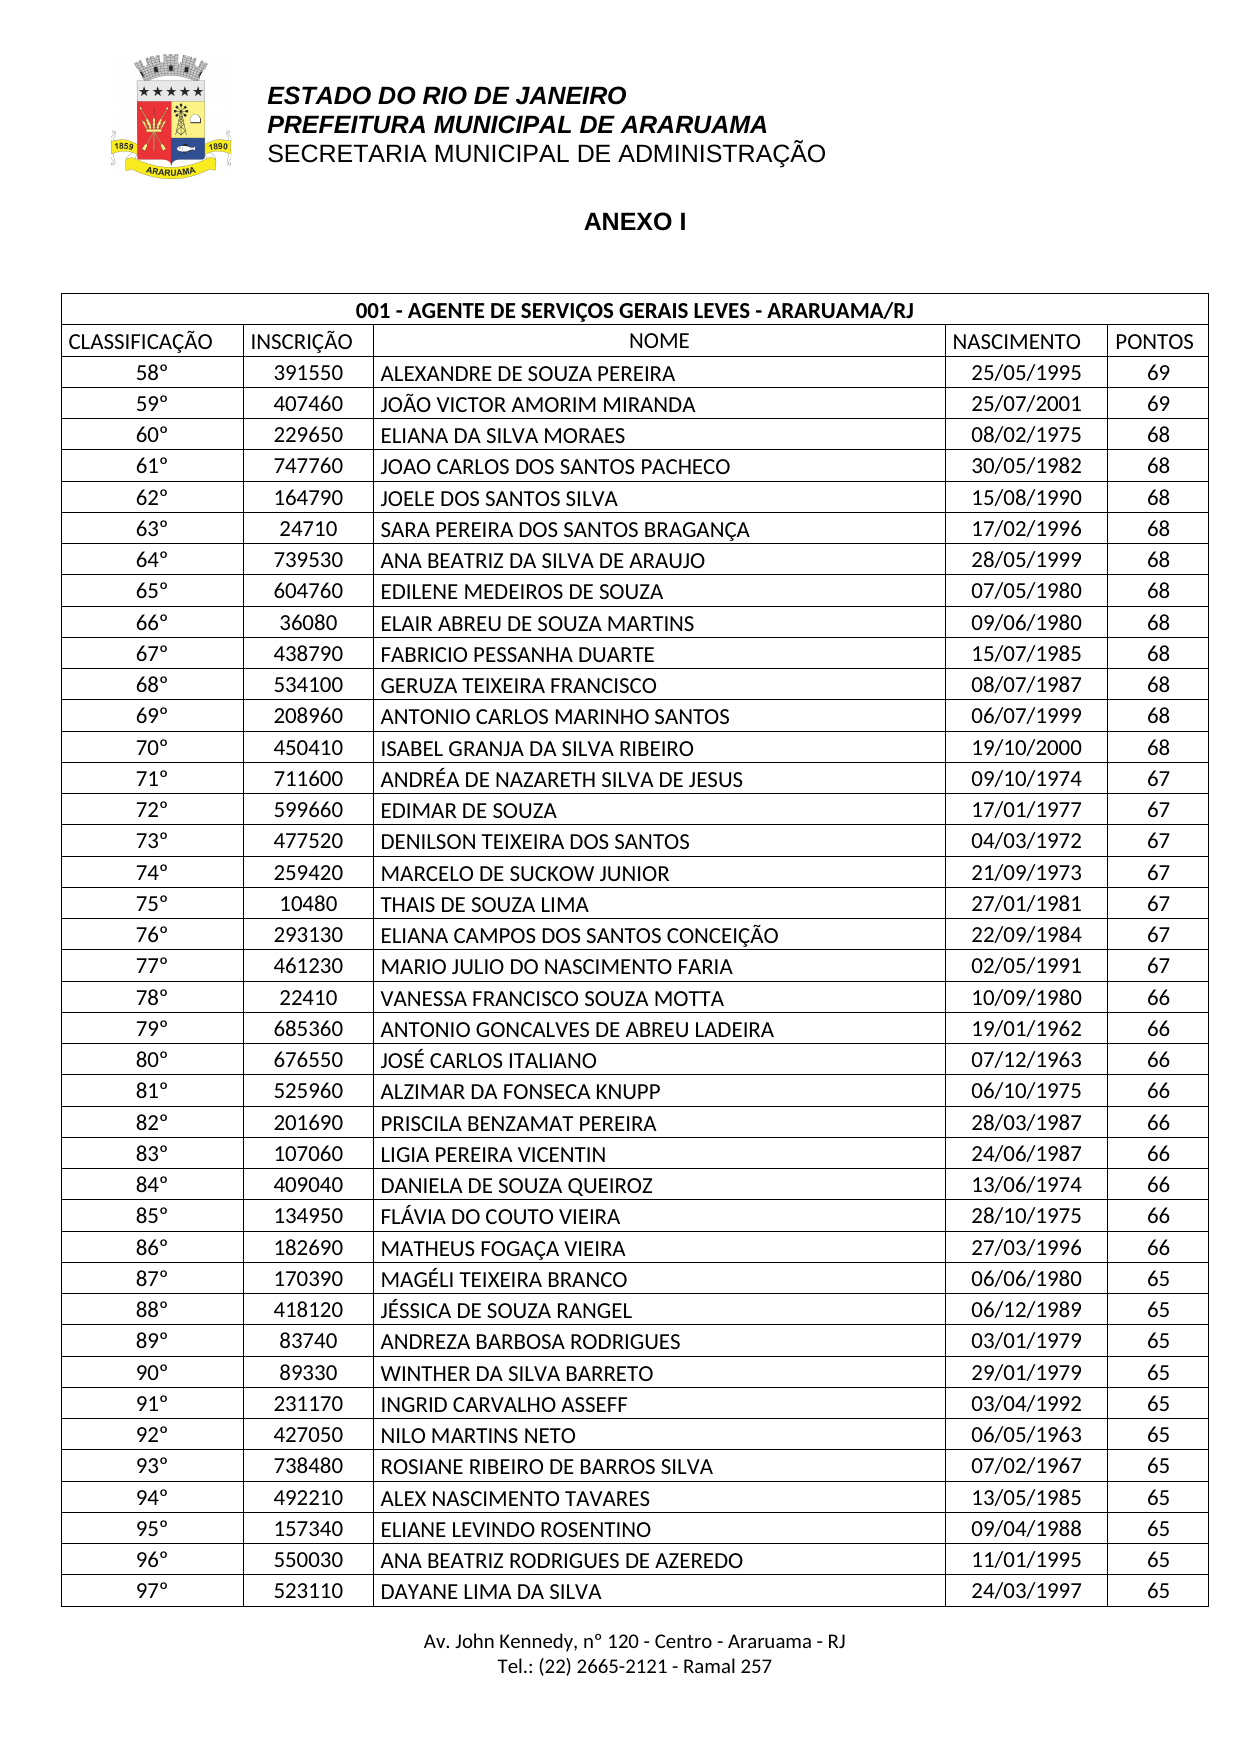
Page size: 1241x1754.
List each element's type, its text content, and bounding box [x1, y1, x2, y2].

table_cell 29/01/1979 [946, 1357, 1107, 1387]
table_cell 74º [62, 857, 243, 887]
table_cell 391550 [244, 357, 373, 387]
table_cell 79º [62, 1013, 243, 1043]
table_cell 231170 [244, 1388, 373, 1418]
table_cell 492210 [244, 1482, 373, 1512]
table_cell 91º [62, 1388, 243, 1418]
table_cell 13/06/1974 [946, 1169, 1107, 1199]
table_cell 87º [62, 1263, 243, 1293]
table_cell 461230 [244, 950, 373, 981]
table_cell 61º [62, 450, 243, 481]
table_cell 28/05/1999 [946, 544, 1107, 574]
table_cell 15/07/1985 [946, 638, 1107, 668]
table_cell 68 [1108, 700, 1208, 731]
table_cell NILO MARTINS NETO [374, 1419, 945, 1449]
table_cell 08/07/1987 [946, 669, 1107, 699]
table_cell GERUZA TEIXEIRA FRANCISCO [374, 669, 945, 699]
table_cell 739530 [244, 544, 373, 574]
table_cell 60º [62, 419, 243, 449]
table_cell ISABEL GRANJA DA SILVA RIBEIRO [374, 732, 945, 762]
table_cell 69 [1108, 388, 1208, 418]
table_cell 08/02/1975 [946, 419, 1107, 449]
table_cell 68 [1108, 575, 1208, 606]
table_cell 09/10/1974 [946, 763, 1107, 793]
table_cell JOÃO VICTOR AMORIM MIRANDA [374, 388, 945, 418]
table_cell 66 [1108, 982, 1208, 1012]
table_cell CLASSIFICAÇÃO [62, 325, 243, 356]
table_cell 67 [1108, 825, 1208, 856]
table_cell 30/05/1982 [946, 450, 1107, 481]
table_cell 83º [62, 1138, 243, 1168]
table_cell 65º [62, 575, 243, 606]
table_cell EDIMAR DE SOUZA [374, 794, 945, 824]
picture [110, 54, 232, 179]
table_cell ANA BEATRIZ DA SILVA DE ARAUJO [374, 544, 945, 574]
table_cell 67 [1108, 857, 1208, 887]
table_cell 66 [1108, 1107, 1208, 1137]
table_cell 208960 [244, 700, 373, 731]
table_cell 157340 [244, 1513, 373, 1543]
table_cell 418120 [244, 1294, 373, 1324]
table_cell 65 [1108, 1357, 1208, 1387]
table_cell 259420 [244, 857, 373, 887]
table_cell MARIO JULIO DO NASCIMENTO FARIA [374, 950, 945, 981]
table_cell 72º [62, 794, 243, 824]
table_cell 747760 [244, 450, 373, 481]
table_cell JOELE DOS SANTOS SILVA [374, 482, 945, 512]
text ANEXO I [118, 207, 1152, 236]
table_cell FLÁVIA DO COUTO VIEIRA [374, 1200, 945, 1231]
table_cell 07/05/1980 [946, 575, 1107, 606]
table_cell 06/05/1963 [946, 1419, 1107, 1449]
table_cell ELIANA DA SILVA MORAES [374, 419, 945, 449]
table_cell 65 [1108, 1450, 1208, 1481]
table_cell PONTOS [1108, 325, 1208, 356]
table_cell 534100 [244, 669, 373, 699]
table_cell 59º [62, 388, 243, 418]
table_cell 65 [1108, 1294, 1208, 1324]
table_cell 477520 [244, 825, 373, 856]
table_cell ROSIANE RIBEIRO DE BARROS SILVA [374, 1450, 945, 1481]
table_cell 10480 [244, 888, 373, 918]
table_cell ANTONIO CARLOS MARINHO SANTOS [374, 700, 945, 731]
table_cell 450410 [244, 732, 373, 762]
table_cell 07/02/1967 [946, 1450, 1107, 1481]
table_cell 427050 [244, 1419, 373, 1449]
table_cell 28/10/1975 [946, 1200, 1107, 1231]
table_cell 68 [1108, 638, 1208, 668]
table_cell PRISCILA BENZAMAT PEREIRA [374, 1107, 945, 1137]
table_cell DANIELA DE SOUZA QUEIROZ [374, 1169, 945, 1199]
table_cell JOSÉ CARLOS ITALIANO [374, 1044, 945, 1074]
table_cell INGRID CARVALHO ASSEFF [374, 1388, 945, 1418]
table_cell 10/09/1980 [946, 982, 1107, 1012]
table_cell ANTONIO GONCALVES DE ABREU LADEIRA [374, 1013, 945, 1043]
table_cell 65 [1108, 1482, 1208, 1512]
table_cell MARCELO DE SUCKOW JUNIOR [374, 857, 945, 887]
table_cell DENILSON TEIXEIRA DOS SANTOS [374, 825, 945, 856]
table_cell 711600 [244, 763, 373, 793]
table_cell 676550 [244, 1044, 373, 1074]
table_cell 170390 [244, 1263, 373, 1293]
table_cell 83740 [244, 1325, 373, 1356]
table_cell 69 [1108, 357, 1208, 387]
table_cell 17/01/1977 [946, 794, 1107, 824]
table_cell FABRICIO PESSANHA DUARTE [374, 638, 945, 668]
table_cell INSCRIÇÃO [244, 325, 373, 356]
table_cell THAIS DE SOUZA LIMA [374, 888, 945, 918]
table_cell 78º [62, 982, 243, 1012]
table_cell 229650 [244, 419, 373, 449]
table_cell 107060 [244, 1138, 373, 1168]
table_cell NASCIMENTO [946, 325, 1107, 356]
table_cell JOAO CARLOS DOS SANTOS PACHECO [374, 450, 945, 481]
table_cell 24/06/1987 [946, 1138, 1107, 1168]
table_cell 89330 [244, 1357, 373, 1387]
table_cell 293130 [244, 919, 373, 949]
table_cell 70º [62, 732, 243, 762]
table_cell 685360 [244, 1013, 373, 1043]
table_cell 95º [62, 1513, 243, 1543]
table_cell 09/04/1988 [946, 1513, 1107, 1543]
table_cell 06/10/1975 [946, 1075, 1107, 1106]
table_cell ALEXANDRE DE SOUZA PEREIRA [374, 357, 945, 387]
table_cell 65 [1108, 1513, 1208, 1543]
table_cell VANESSA FRANCISCO SOUZA MOTTA [374, 982, 945, 1012]
table_cell 409040 [244, 1169, 373, 1199]
table_cell 66 [1108, 1232, 1208, 1262]
table_cell 438790 [244, 638, 373, 668]
table_cell 28/03/1987 [946, 1107, 1107, 1137]
table_cell 66 [1108, 1169, 1208, 1199]
table_cell 65 [1108, 1388, 1208, 1418]
table_cell 97º [62, 1575, 243, 1606]
table_header 001 - AGENTE DE SERVIÇOS GERAIS LEVES - ARARUAMA/RJ [62, 294, 1208, 324]
table_cell 03/01/1979 [946, 1325, 1107, 1356]
table_cell 63º [62, 513, 243, 543]
table_cell 550030 [244, 1544, 373, 1574]
table_cell 66 [1108, 1013, 1208, 1043]
table_cell 27/03/1996 [946, 1232, 1107, 1262]
table_cell ELAIR ABREU DE SOUZA MARTINS [374, 607, 945, 637]
table_cell 22/09/1984 [946, 919, 1107, 949]
table_cell NOME [374, 325, 945, 356]
table_cell 182690 [244, 1232, 373, 1262]
table_cell 68 [1108, 450, 1208, 481]
table_cell 65 [1108, 1419, 1208, 1449]
table_cell 86º [62, 1232, 243, 1262]
table_cell ALEX NASCIMENTO TAVARES [374, 1482, 945, 1512]
table_cell 09/06/1980 [946, 607, 1107, 637]
table_cell 68 [1108, 732, 1208, 762]
table_cell 25/07/2001 [946, 388, 1107, 418]
table_cell 19/10/2000 [946, 732, 1107, 762]
table_cell 65 [1108, 1575, 1208, 1606]
table_cell 36080 [244, 607, 373, 637]
table_cell 65 [1108, 1263, 1208, 1293]
table_cell 21/09/1973 [946, 857, 1107, 887]
table_cell 66 [1108, 1044, 1208, 1074]
table_cell 90º [62, 1357, 243, 1387]
table_cell 24/03/1997 [946, 1575, 1107, 1606]
table_cell 66º [62, 607, 243, 637]
table_cell LIGIA PEREIRA VICENTIN [374, 1138, 945, 1168]
table_cell ANDRÉA DE NAZARETH SILVA DE JESUS [374, 763, 945, 793]
table_cell 27/01/1981 [946, 888, 1107, 918]
table_cell 88º [62, 1294, 243, 1324]
table_cell ANDREZA BARBOSA RODRIGUES [374, 1325, 945, 1356]
table_cell 525960 [244, 1075, 373, 1106]
table_cell 68 [1108, 419, 1208, 449]
table_cell 06/07/1999 [946, 700, 1107, 731]
table_cell 407460 [244, 388, 373, 418]
table_cell 19/01/1962 [946, 1013, 1107, 1043]
table_cell 66 [1108, 1075, 1208, 1106]
table_cell 604760 [244, 575, 373, 606]
table_cell DAYANE LIMA DA SILVA [374, 1575, 945, 1606]
table_cell 81º [62, 1075, 243, 1106]
table_cell 85º [62, 1200, 243, 1231]
table_cell 06/12/1989 [946, 1294, 1107, 1324]
table_cell ELIANA CAMPOS DOS SANTOS CONCEIÇÃO [374, 919, 945, 949]
table_cell 66 [1108, 1200, 1208, 1231]
table_cell 67 [1108, 794, 1208, 824]
table_cell 75º [62, 888, 243, 918]
table_cell 201690 [244, 1107, 373, 1137]
table_cell 96º [62, 1544, 243, 1574]
table_cell 68º [62, 669, 243, 699]
table_cell WINTHER DA SILVA BARRETO [374, 1357, 945, 1387]
table_cell 68 [1108, 544, 1208, 574]
table_cell 93º [62, 1450, 243, 1481]
table_cell 67 [1108, 888, 1208, 918]
table_cell 25/05/1995 [946, 357, 1107, 387]
table_cell 15/08/1990 [946, 482, 1107, 512]
table_cell 80º [62, 1044, 243, 1074]
table_cell 07/12/1963 [946, 1044, 1107, 1074]
table_cell EDILENE MEDEIROS DE SOUZA [374, 575, 945, 606]
table_cell 738480 [244, 1450, 373, 1481]
table_cell 164790 [244, 482, 373, 512]
table_cell 92º [62, 1419, 243, 1449]
table_cell 66 [1108, 1138, 1208, 1168]
table_cell 22410 [244, 982, 373, 1012]
table_cell 03/04/1992 [946, 1388, 1107, 1418]
table_cell 67 [1108, 950, 1208, 981]
table_cell 58º [62, 357, 243, 387]
table_cell 67 [1108, 919, 1208, 949]
table_cell 68 [1108, 482, 1208, 512]
table_cell 76º [62, 919, 243, 949]
table_cell 73º [62, 825, 243, 856]
table_cell 94º [62, 1482, 243, 1512]
table_cell 599660 [244, 794, 373, 824]
table_cell ANA BEATRIZ RODRIGUES DE AZEREDO [374, 1544, 945, 1574]
table_cell MAGÉLI TEIXEIRA BRANCO [374, 1263, 945, 1293]
table_cell ALZIMAR DA FONSECA KNUPP [374, 1075, 945, 1106]
table_cell 69º [62, 700, 243, 731]
table_cell 67º [62, 638, 243, 668]
table_cell SARA PEREIRA DOS SANTOS BRAGANÇA [374, 513, 945, 543]
table_cell 24710 [244, 513, 373, 543]
table_cell 82º [62, 1107, 243, 1137]
table_cell 523110 [244, 1575, 373, 1606]
table_cell 65 [1108, 1325, 1208, 1356]
table_cell 71º [62, 763, 243, 793]
table_cell ELIANE LEVINDO ROSENTINO [374, 1513, 945, 1543]
table_cell 68 [1108, 513, 1208, 543]
table_cell 65 [1108, 1544, 1208, 1574]
table_cell 13/05/1985 [946, 1482, 1107, 1512]
table_cell 64º [62, 544, 243, 574]
table_cell JÉSSICA DE SOUZA RANGEL [374, 1294, 945, 1324]
table_cell 62º [62, 482, 243, 512]
table_cell 68 [1108, 669, 1208, 699]
table_cell 68 [1108, 607, 1208, 637]
table_cell 17/02/1996 [946, 513, 1107, 543]
table_cell 77º [62, 950, 243, 981]
table_cell MATHEUS FOGAÇA VIEIRA [374, 1232, 945, 1262]
table_cell 84º [62, 1169, 243, 1199]
table_cell 11/01/1995 [946, 1544, 1107, 1574]
table_cell 134950 [244, 1200, 373, 1231]
table_cell 89º [62, 1325, 243, 1356]
table_cell 06/06/1980 [946, 1263, 1107, 1293]
table_cell 02/05/1991 [946, 950, 1107, 981]
table_cell 04/03/1972 [946, 825, 1107, 856]
table_cell 67 [1108, 763, 1208, 793]
